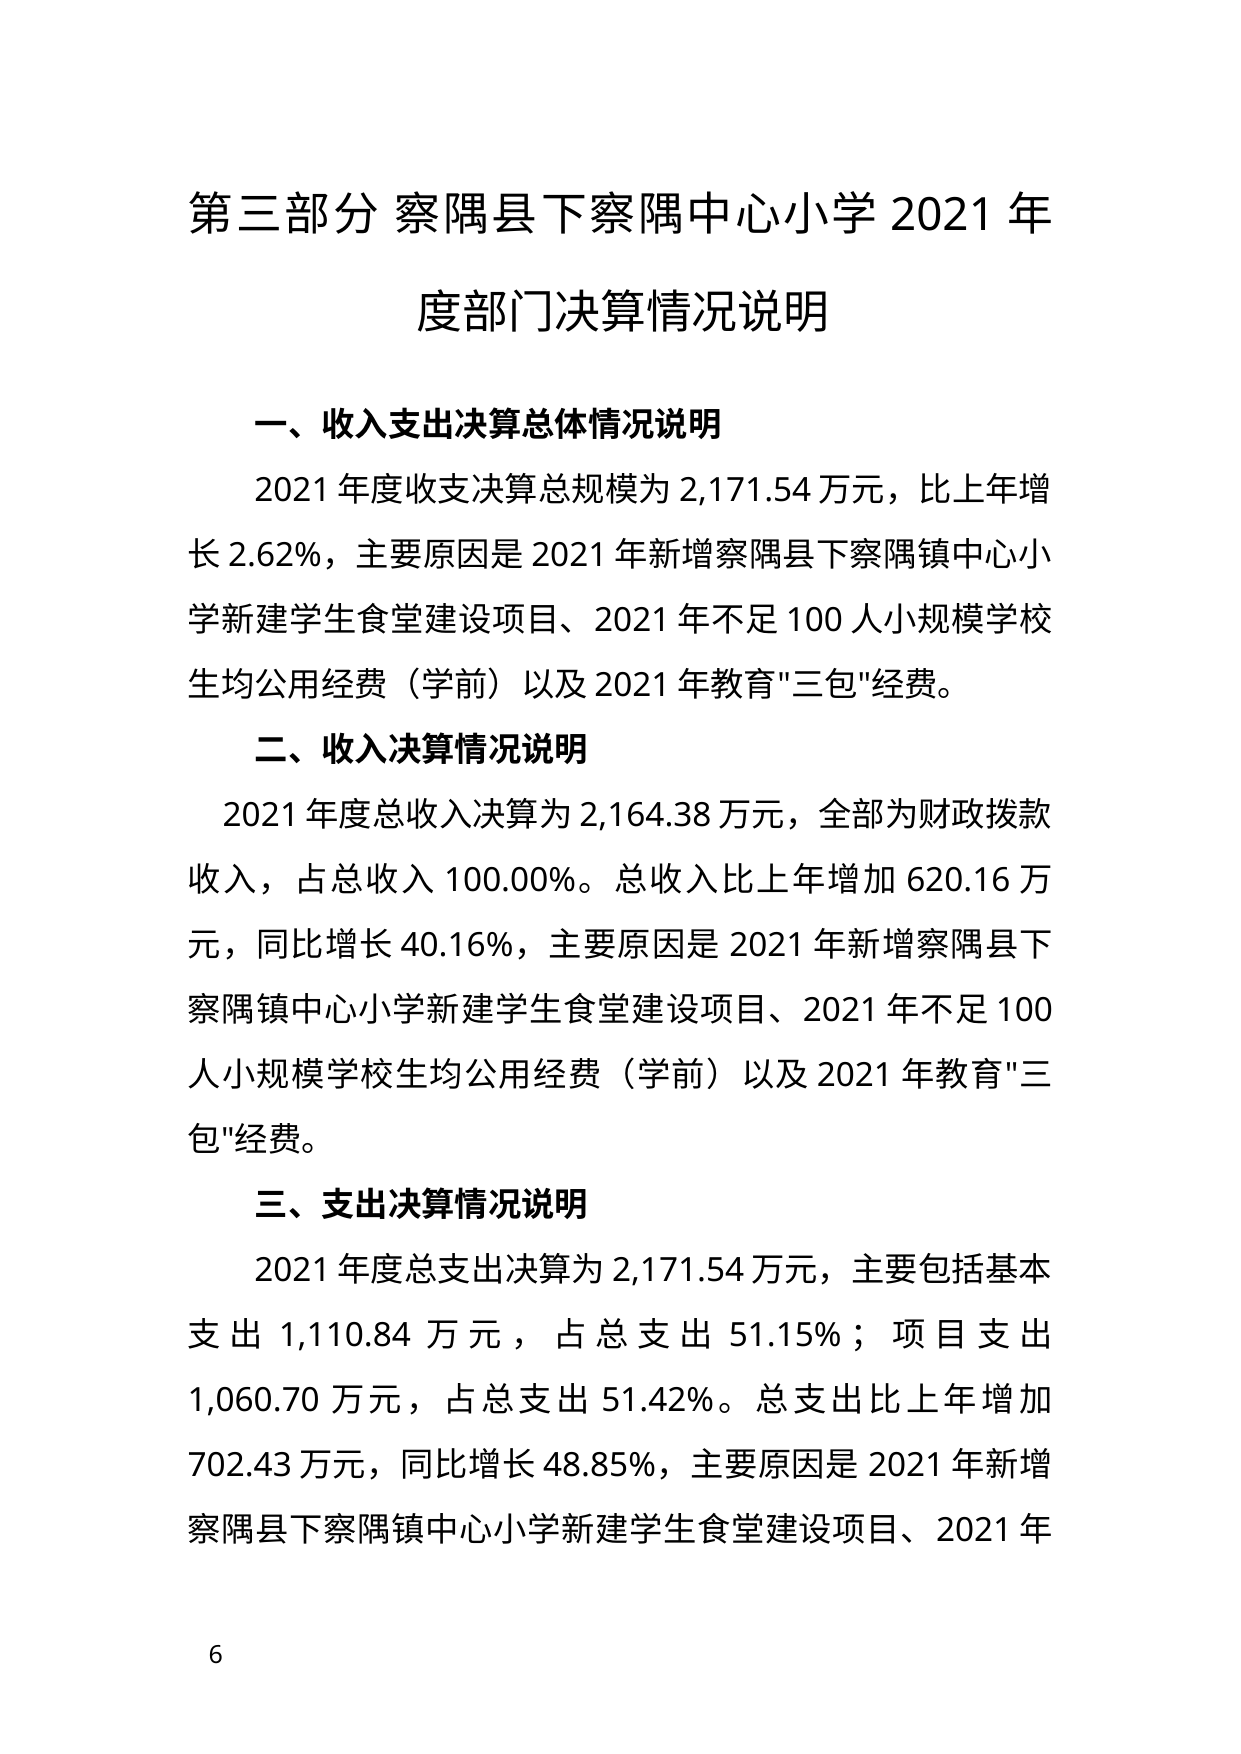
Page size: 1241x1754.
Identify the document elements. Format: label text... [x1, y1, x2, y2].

text 二、收入决算情况说明 [187, 714, 1053, 779]
text 第三部分 察隅县下察隅中心小学2021年度部门决算情况说明 [187, 162, 1053, 357]
text 三、支出决算情况说明 [187, 1169, 1053, 1234]
text 2021年度总收入决算为2,164.38万元，全部为财政拨款收入，占总收入100.00%。总收入比上年增加620.16万元，同比增长40.16%，主要原因是 2021年新增察隅县下察隅镇中心小学新建学生食堂建设项目、2021年不足100人小规模学校生均公用经费（学前）以及2021年教育"三包"经费。 [187, 779, 1053, 1169]
text 一、收入支出决算总体情况说明 [187, 389, 1053, 454]
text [187, 1234, 1053, 1559]
text 2021年度收支决算总规模为2,171.54万元，比上年增长2.62%，主要原因是2021年新增察隅县下察隅镇中心小学新建学生食堂建设项目、2021年不足100人小规模学校生均公用经费（学前）以及2021年教育"三包"经费。 [187, 454, 1053, 714]
